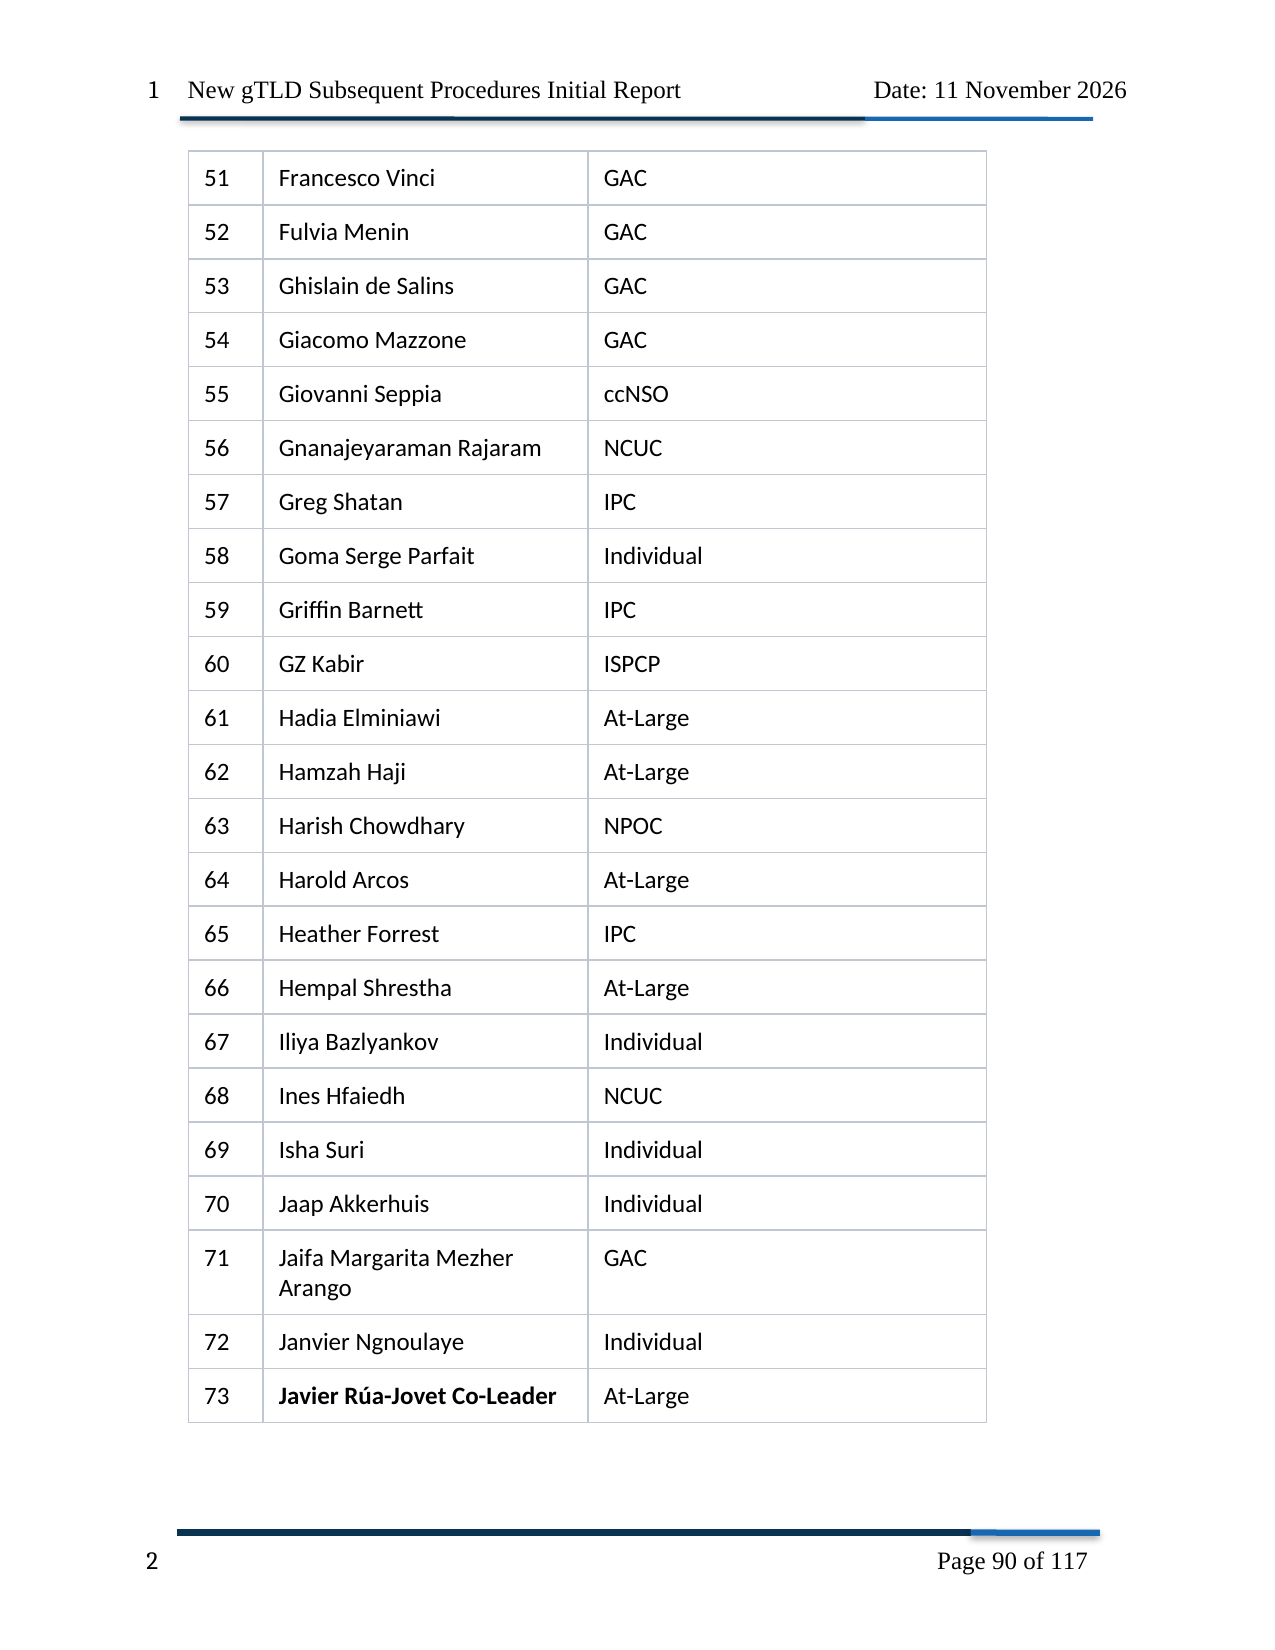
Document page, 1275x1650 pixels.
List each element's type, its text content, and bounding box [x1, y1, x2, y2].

table_cell 58 [189, 529, 262, 582]
table_cell Gnanajeyaraman Rajaram [264, 421, 587, 474]
table_cell 56 [189, 421, 262, 474]
table_cell 70 [189, 1177, 262, 1229]
table_cell Jaap Akkerhuis [264, 1177, 587, 1229]
table_cell 61 [189, 691, 262, 743]
table_cell 59 [189, 583, 262, 636]
table_cell 64 [189, 853, 262, 905]
table_cell Individual [589, 529, 986, 582]
table_cell Harold Arcos [264, 853, 587, 905]
table_cell Harish Chowdhary [264, 799, 587, 851]
table_cell 66 [189, 961, 262, 1013]
table_cell 57 [189, 475, 262, 528]
table_cell At-Large [589, 745, 986, 797]
table_cell Greg Shatan [264, 475, 587, 528]
table_cell 60 [189, 637, 262, 689]
table_cell Heather Forrest [264, 907, 587, 959]
table_cell Javier Rúa-Jovet Co-Leader [264, 1369, 587, 1422]
table_cell Fulvia Menin [264, 206, 587, 258]
table_cell IPC [589, 907, 986, 959]
table_cell At-Large [589, 1369, 986, 1422]
table_cell At-Large [589, 691, 986, 743]
table_cell GAC [589, 152, 986, 204]
table_cell Individual [589, 1123, 986, 1175]
table_cell GZ Kabir [264, 637, 587, 689]
table_cell 55 [189, 367, 262, 420]
table_cell GAC [589, 260, 986, 312]
table_cell 52 [189, 206, 262, 258]
table_cell Giacomo Mazzone [264, 313, 587, 366]
table_cell Individual [589, 1015, 986, 1067]
table_cell Isha Suri [264, 1123, 587, 1175]
table_cell Goma Serge Parfait [264, 529, 587, 582]
table_cell At-Large [589, 853, 986, 905]
table_cell 67 [189, 1015, 262, 1067]
table_cell ccNSO [589, 367, 986, 420]
table_cell GAC [589, 1231, 986, 1314]
table_cell IPC [589, 583, 986, 636]
table_cell Jaifa Margarita Mezher Arango [264, 1231, 587, 1314]
table_cell 68 [189, 1069, 262, 1121]
table_cell Hadia Elminiawi [264, 691, 587, 743]
table_cell 73 [189, 1369, 262, 1422]
table_cell Hamzah Haji [264, 745, 587, 797]
table_cell GAC [589, 313, 986, 366]
table_cell NCUC [589, 1069, 986, 1121]
table_cell Janvier Ngnoulaye [264, 1315, 587, 1368]
table_cell GAC [589, 206, 986, 258]
table_cell Ghislain de Salins [264, 260, 587, 312]
table_cell 51 [189, 152, 262, 204]
table_cell Ines Hfaiedh [264, 1069, 587, 1121]
table_cell 54 [189, 313, 262, 366]
table_cell NCUC [589, 421, 986, 474]
table_cell 69 [189, 1123, 262, 1175]
table_cell Individual [589, 1315, 986, 1368]
table_cell At-Large [589, 961, 986, 1013]
table_cell 72 [189, 1315, 262, 1368]
table_cell IPC [589, 475, 986, 528]
table_cell 62 [189, 745, 262, 797]
table_cell 71 [189, 1231, 262, 1314]
table_cell NPOC [589, 799, 986, 851]
table_cell 53 [189, 260, 262, 312]
table_cell Francesco Vinci [264, 152, 587, 204]
table_cell ISPCP [589, 637, 986, 689]
table_cell 63 [189, 799, 262, 851]
table_cell Individual [589, 1177, 986, 1229]
table_cell Hempal Shrestha [264, 961, 587, 1013]
table_cell Griffin Barnett [264, 583, 587, 636]
table_cell Giovanni Seppia [264, 367, 587, 420]
table_cell 65 [189, 907, 262, 959]
table_cell Iliya Bazlyankov [264, 1015, 587, 1067]
